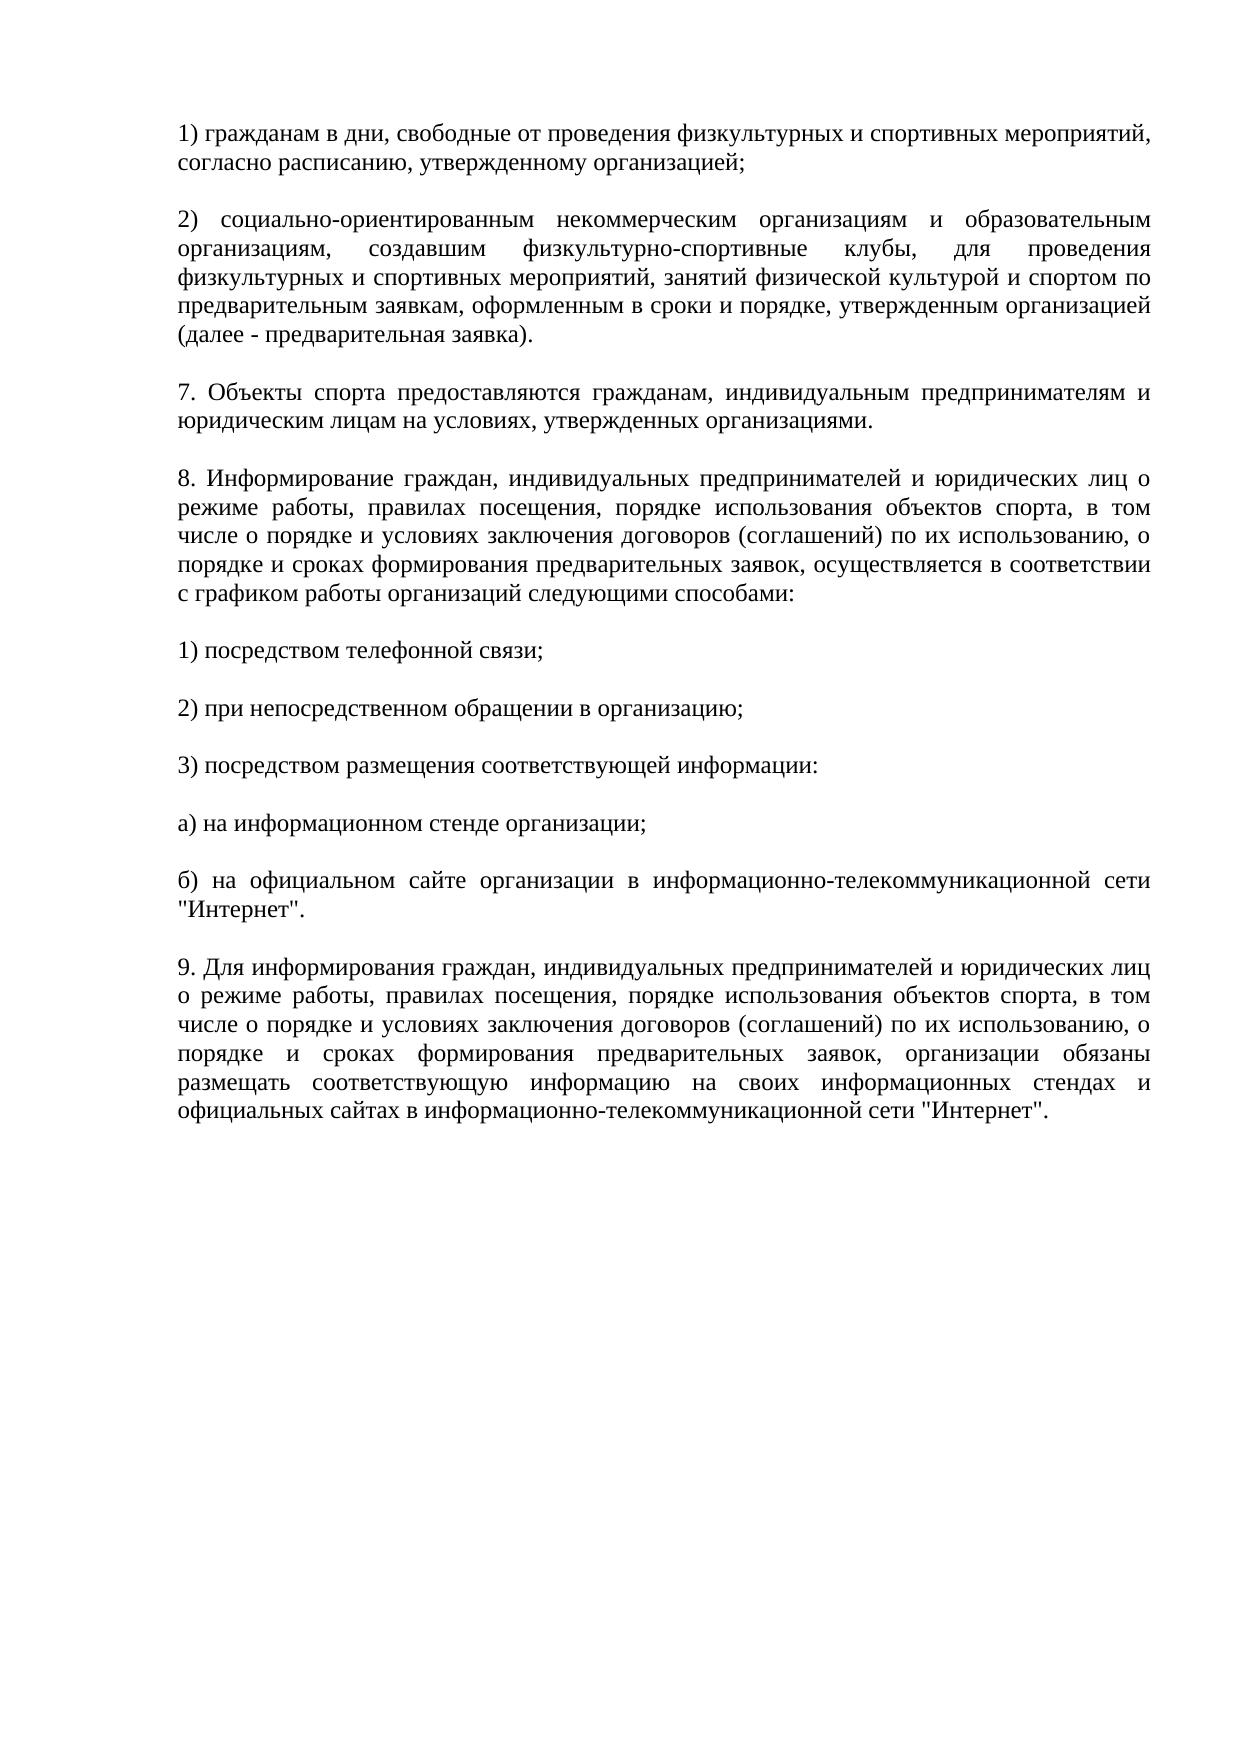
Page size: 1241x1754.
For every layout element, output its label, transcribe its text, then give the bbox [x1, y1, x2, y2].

text 2) социально-ориентированным некоммерческим организациям и образовательным организациям, создавшим физкультурно-спортивные клубы, для проведения физкультурных и спортивных мероприятий, занятий физической культурой и спортом по предварительным заявкам, оформленным в сроки и порядке, утвержденным организацией (далее - предварительная заявка). [177, 204, 1152, 348]
text 1) посредством телефонной связи; [177, 636, 1152, 664]
text а) на информационном стенде организации; [177, 808, 1152, 837]
text 1) гражданам в дни, свободные от проведения физкультурных и спортивных мероприятий, согласно расписанию, утвержденному организацией; [177, 118, 1152, 176]
text 2) при непосредственном обращении в организацию; [177, 693, 1152, 722]
text 8. Информирование граждан, индивидуальных предпринимателей и юридических лиц о режиме работы, правилах посещения, порядке использования объектов спорта, в том числе о порядке и условиях заключения договоров (соглашений) по их использованию, о порядке и сроках формирования предварительных заявок, осуществляется в соответствии с графиком работы организаций следующими способами: [177, 463, 1152, 607]
text 9. Для информирования граждан, индивидуальных предпринимателей и юридических лиц о режиме работы, правилах посещения, порядке использования объектов спорта, в том числе о порядке и условиях заключения договоров (соглашений) по их использованию, о порядке и сроках формирования предварительных заявок, организации обязаны размещать соответствующую информацию на своих информационных стендах и официальных сайтах в информационно-телекоммуникационной сети "Интернет". [177, 952, 1152, 1124]
text 7. Объекты спорта предоставляются гражданам, индивидуальным предпринимателям и юридическим лицам на условиях, утвержденных организациями. [177, 377, 1152, 434]
text 3) посредством размещения соответствующей информации: [177, 751, 1152, 779]
text б) на официальном сайте организации в информационно-телекоммуникационной сети "Интернет". [177, 866, 1152, 923]
